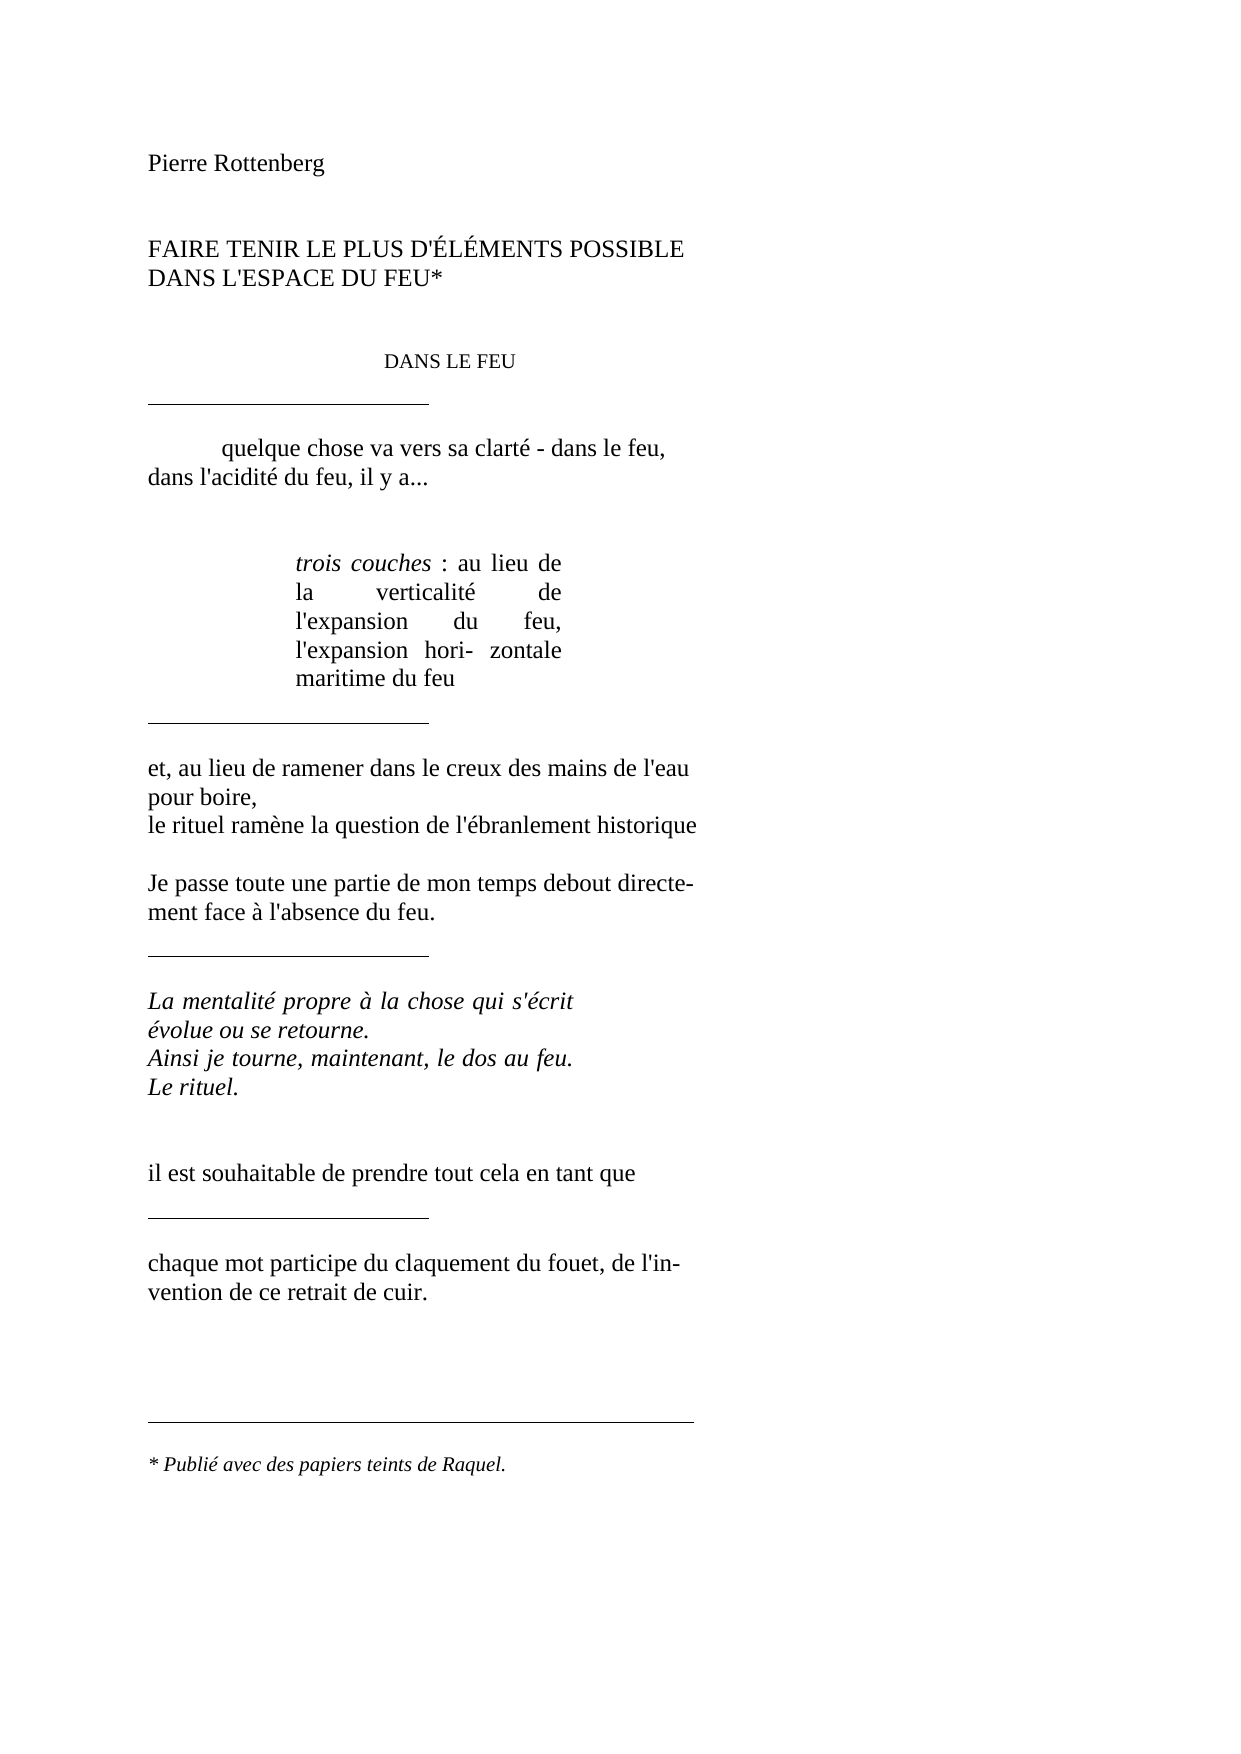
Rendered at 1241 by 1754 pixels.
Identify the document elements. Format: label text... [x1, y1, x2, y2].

text il est souhaitable de prendre tout cela en tant que [148, 1158, 694, 1187]
text dans l'acidité du feu, il y a... [148, 462, 1093, 491]
text La mentalité propre à la chose qui s'écrit évolue ou se retourne. [148, 986, 576, 1043]
text trois couches : au lieu de la verticalité de l'expansion du feu, l'expansion hori- zontale maritime du feu [295, 548, 562, 692]
text FAIRE TENIR LE PLUS D'ÉLÉMENTS POSSIBLE [148, 234, 1093, 263]
text quelque chose va vers sa clarté - dans le feu, [148, 433, 1093, 462]
text Ainsi je tourne, maintenant, le dos au feu. Le rituel. [148, 1043, 576, 1101]
text DANS L'ESPACE DU FEU* [148, 263, 1093, 291]
text Pierre Rottenberg [148, 148, 1093, 176]
text et, au lieu de ramener dans le creux des mains de l'eau pour boire, [148, 753, 709, 810]
text DANS LE FEU [384, 349, 1093, 373]
text le rituel ramène la question de l'ébranlement historique [148, 810, 709, 839]
text vention de ce retrait de cuir. [148, 1277, 1093, 1305]
text * Publié avec des papiers teints de Raquel. [148, 1452, 1093, 1476]
text Je passe toute une partie de mon temps debout directe- ment face à l'absence du feu. [148, 868, 709, 925]
text chaque mot participe du claquement du fouet, de l'in- [148, 1248, 1093, 1277]
